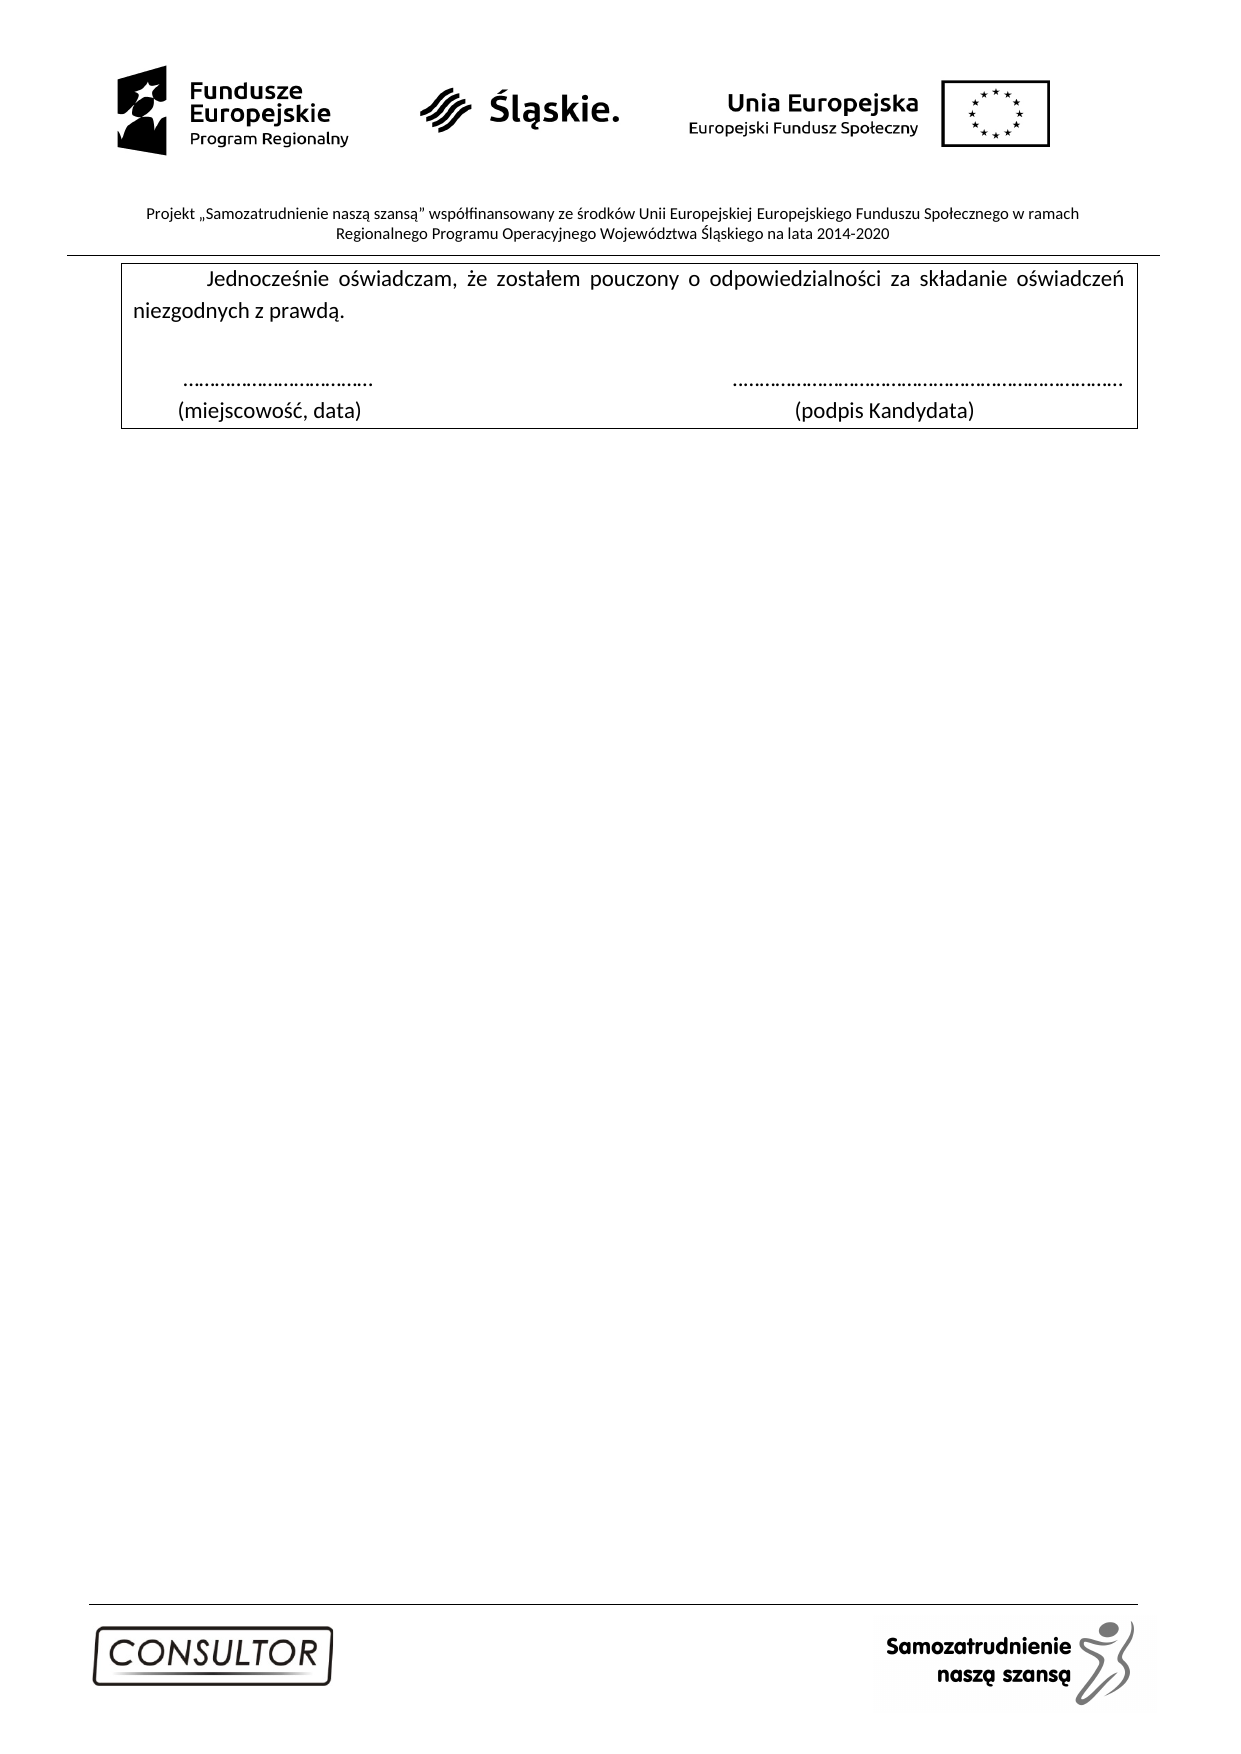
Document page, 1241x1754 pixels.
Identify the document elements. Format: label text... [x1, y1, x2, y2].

picture [873, 1615, 1158, 1713]
picture [92, 1626, 334, 1686]
picture [94, 44, 1073, 176]
